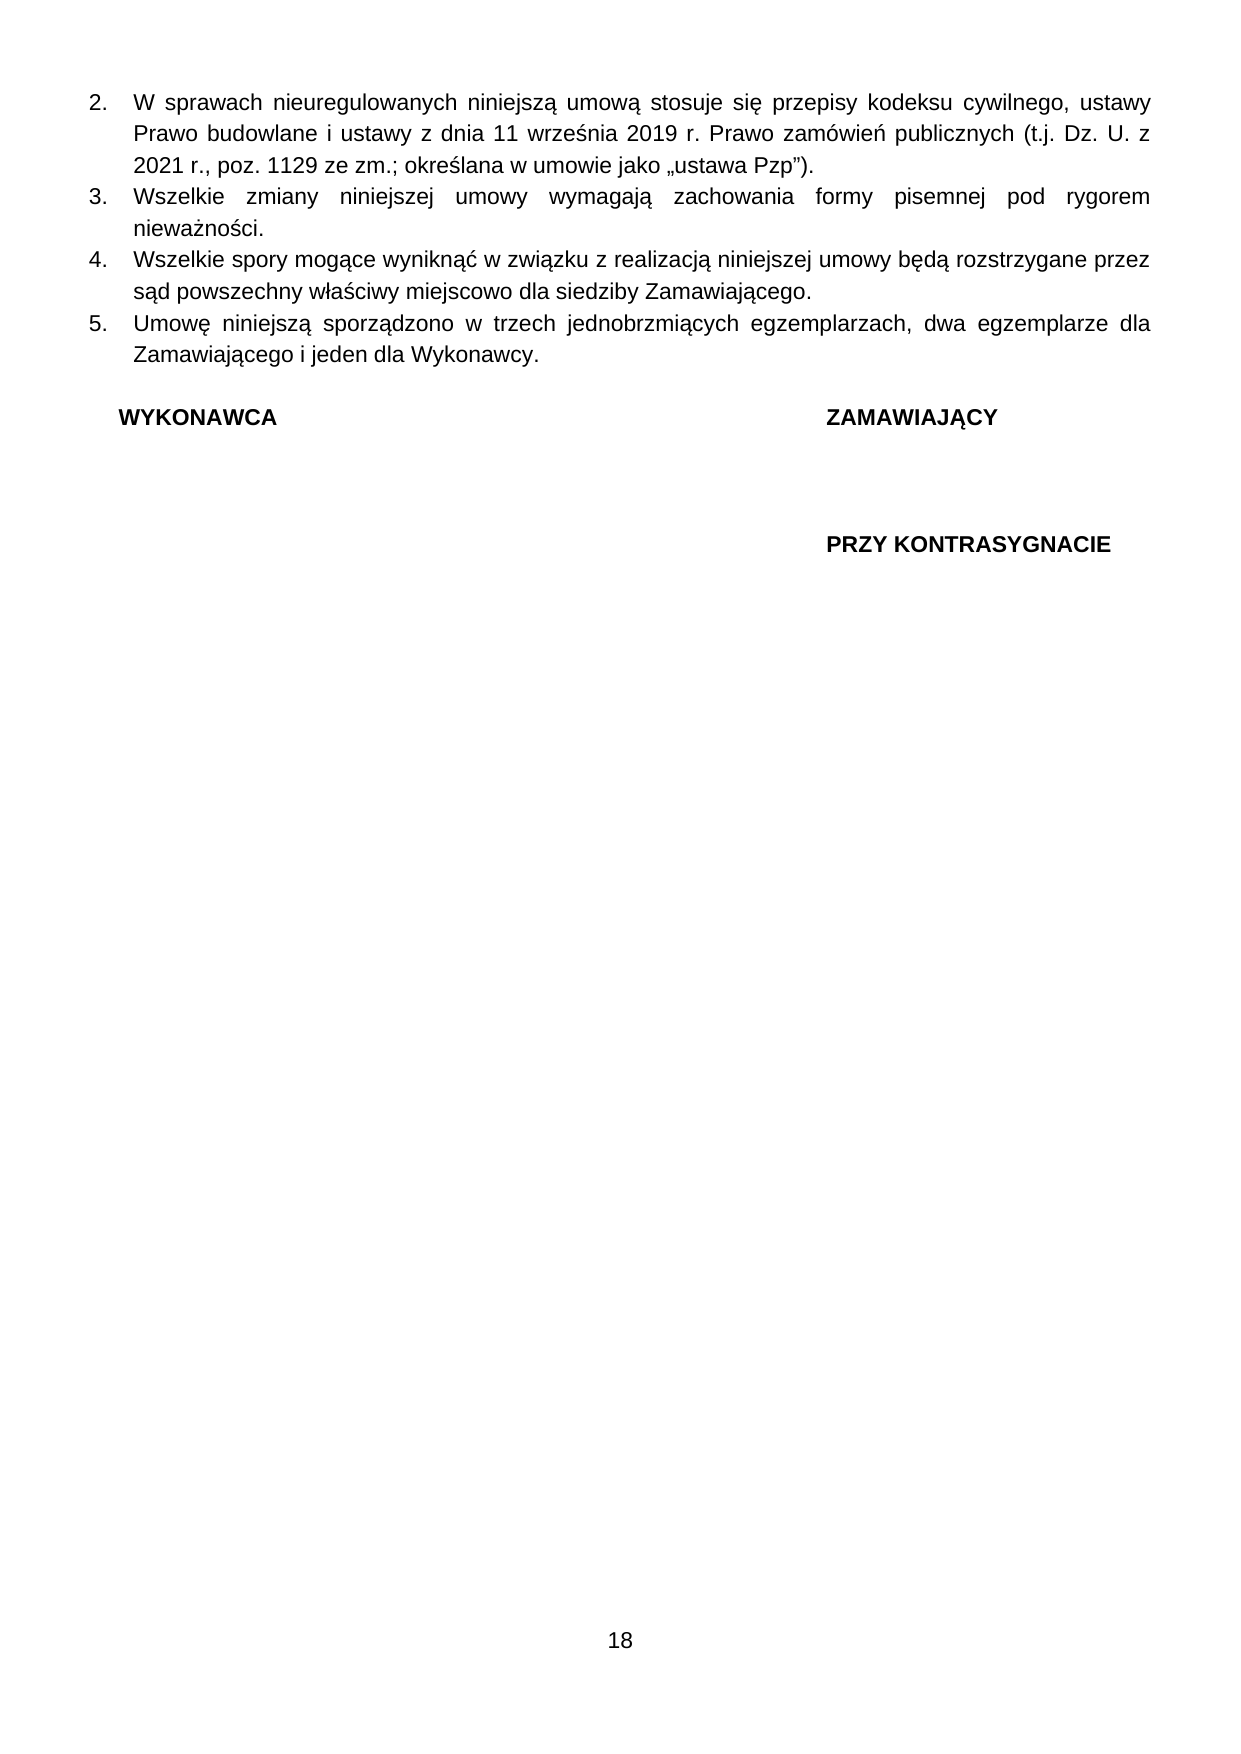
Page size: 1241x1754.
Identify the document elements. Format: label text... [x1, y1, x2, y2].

list Umowę niniejszą sporządzono w trzech jednobrzmiących egzemplarzach, dwa egzemplarze dla Zamawiającego i jeden dla Wykonawcy. [89, 309, 1152, 367]
text PRZY KONTRASYGNACIE [752, 531, 1152, 557]
text WYKONAWCA ZAMAWIAJĄCY [89, 404, 1152, 431]
list Wszelkie spory mogące wyniknąć w związku z realizacją niniejszej umowy będą rozstrzygane przez sąd powszechny właściwy miejscowo dla siedziby Zamawiającego. [89, 246, 1152, 304]
list Wszelkie zmiany niniejszej umowy wymagają zachowania formy pisemnej pod rygorem nieważności. [89, 183, 1152, 241]
list W sprawach nieuregulowanych niniejszą umową stosuje się przepisy kodeksu cywilnego, ustawy Prawo budowlane i ustawy z dnia 11 września 2019 r. Prawo zamówień publicznych (t.j. Dz. U. z 2021 r., poz. 1129 ze zm.; określana w umowie jako „ustawa Pzp”). [89, 89, 1152, 178]
